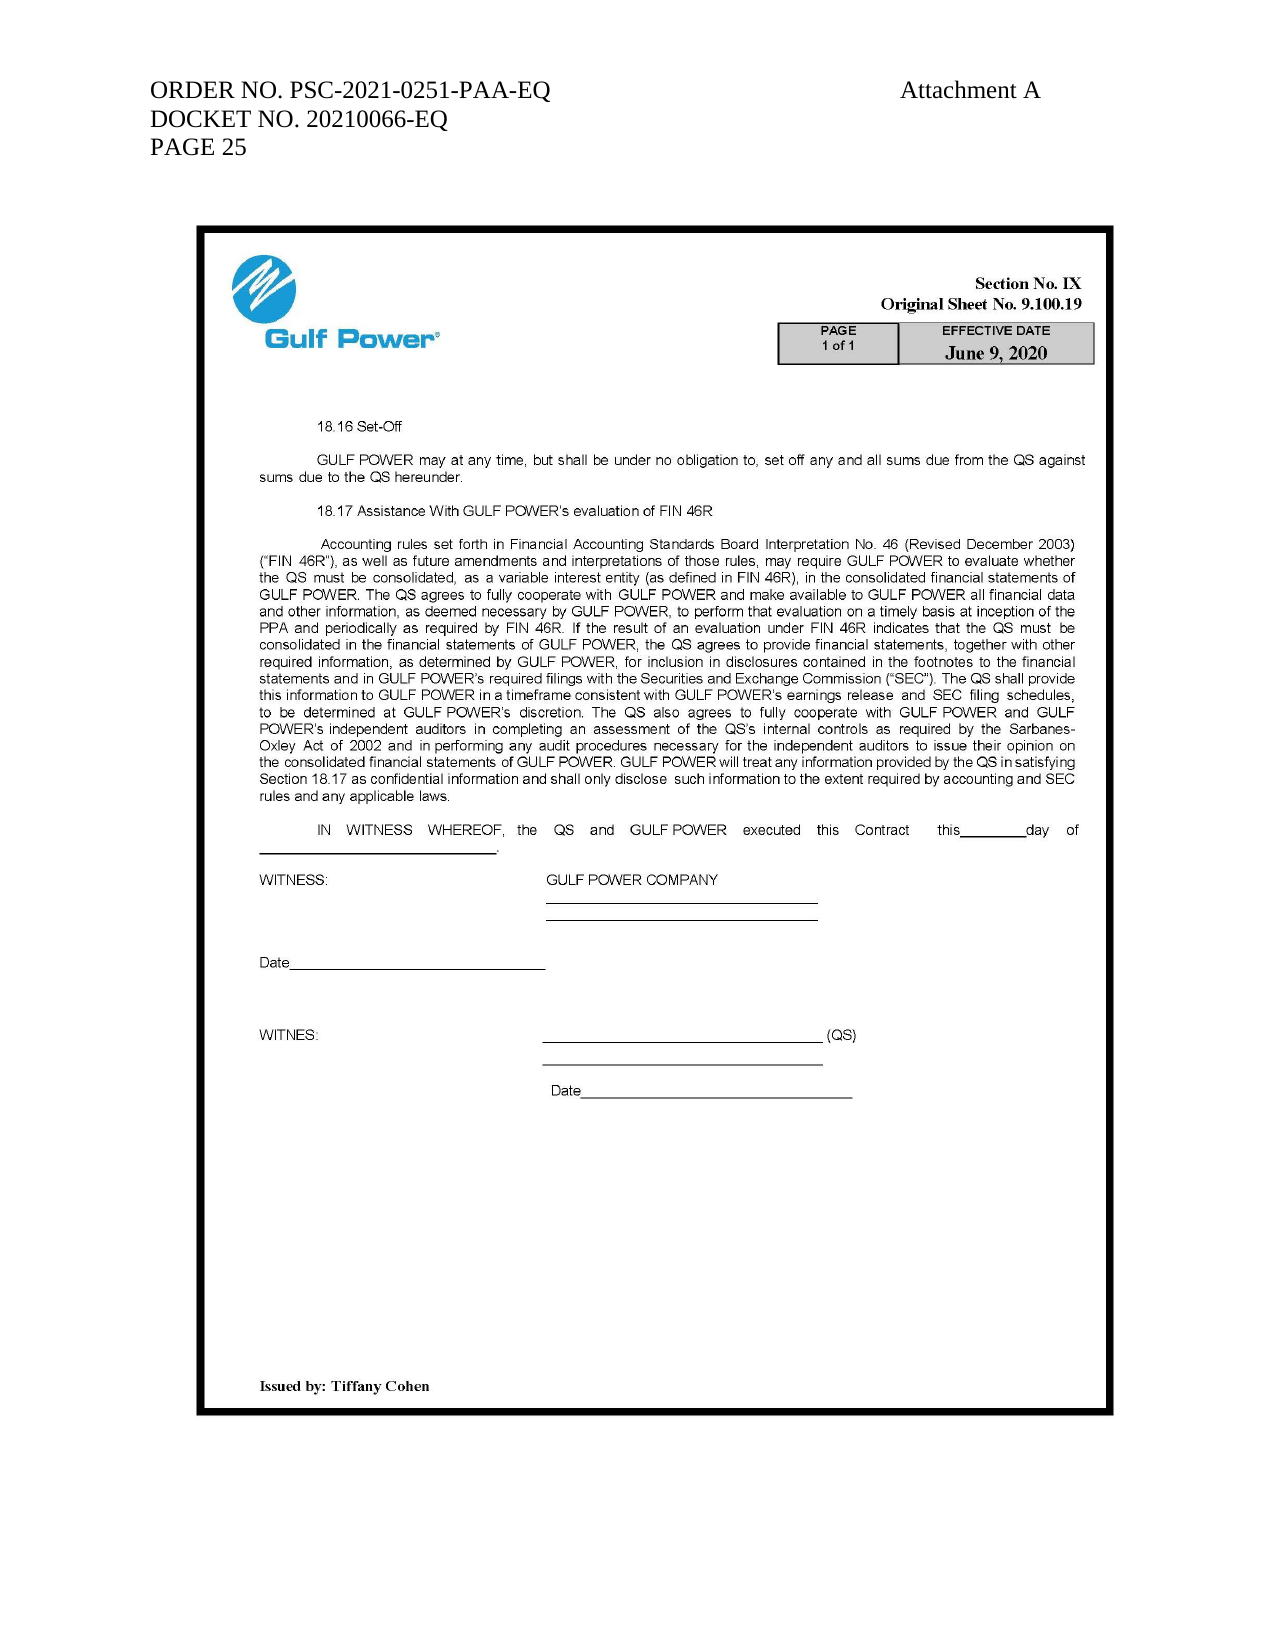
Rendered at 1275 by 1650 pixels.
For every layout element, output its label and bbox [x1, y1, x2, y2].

picture [150, 190, 1125, 1452]
